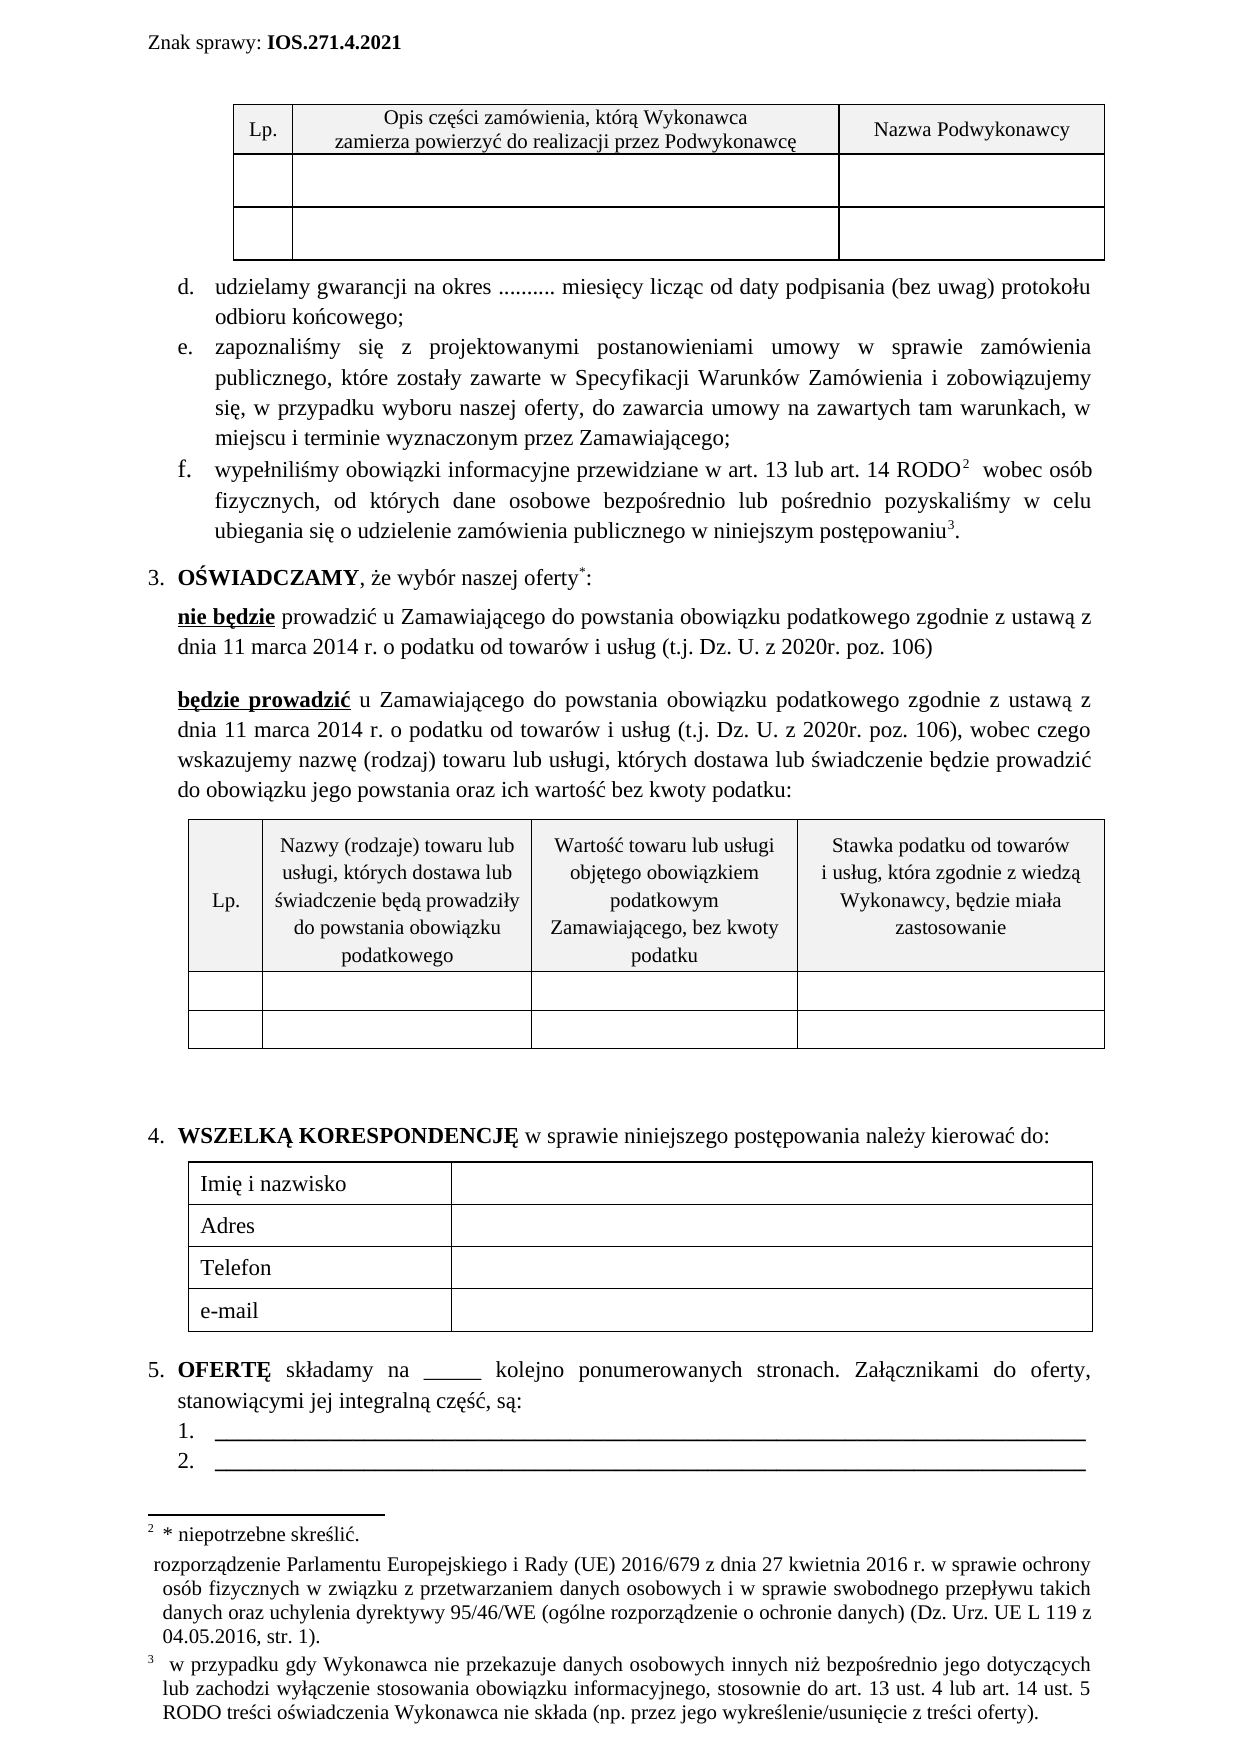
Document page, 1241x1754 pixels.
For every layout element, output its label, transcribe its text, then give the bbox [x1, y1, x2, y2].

list OŚWIADCZAMY, że wybór naszej oferty*: [148, 564, 1093, 590]
table_cell [452, 1247, 1092, 1288]
table_header Wartość towaru lub usługi objętego obowiązkiem podatkowym Zamawiającego, bez kwoty podatku [532, 820, 797, 971]
table_cell [840, 208, 1104, 259]
table_cell [189, 972, 262, 1009]
table_header Lp. [234, 105, 292, 153]
table_cell e-mail [189, 1289, 451, 1331]
table_cell [840, 155, 1104, 206]
table_cell [234, 155, 292, 206]
list ____________________________________________________________________________ [177, 1417, 1093, 1443]
table_cell [293, 208, 838, 259]
table_header Nazwy (rodzaje) towaru lub usługi, których dostawa lub świadczenie będą prowadziły do powstania obowiązku podatkowego [263, 820, 531, 971]
table_cell [452, 1289, 1092, 1331]
list wypełniliśmy obowiązki informacyjne przewidziane w art. 13 lub art. 14 RODO wobec osób fizycznych, od których dane osobowe bezpośrednio lub pośrednio pozyskaliśmy w celu ubiegania się o udzielenie zamówienia publicznego w niniejszym postępowaniu. [177, 454, 1093, 543]
table_cell [234, 208, 292, 259]
table_cell Adres [189, 1205, 451, 1246]
list zapoznaliśmy się z projektowanymi postanowieniami umowy w sprawie zamówienia publicznego, które zostały zawarte w Specyfikacji Warunków Zamówienia i zobowiązujemy się, w przypadku wyboru naszej oferty, do zawarcia umowy na zawartych tam warunkach, w miejscu i terminie wyznaczonym przez Zamawiającego; [177, 333, 1093, 450]
list będzie prowadzić u Zamawiającego do powstania obowiązku podatkowego zgodnie z ustawą z dnia 11 marca 2014 r. o podatku od towarów i usług (t.j. Dz. U. z 2020r. poz. 106), wobec czego wskazujemy nazwę (rodzaj) towaru lub usługi, których dostawa lub świadczenie będzie prowadzić do obowiązku jego powstania oraz ich wartość bez kwoty podatku: [177, 686, 1093, 803]
table_cell Telefon [189, 1247, 451, 1288]
list WSZELKĄ KORESPONDENCJĘ w sprawie niniejszego postępowania należy kierować do: [148, 1122, 1093, 1148]
table_cell [452, 1205, 1092, 1246]
table_header Lp. [189, 820, 262, 971]
table_cell [189, 1011, 262, 1048]
table_cell [532, 972, 797, 1009]
table_cell [798, 1011, 1104, 1048]
list nie będzie prowadzić u Zamawiającego do powstania obowiązku podatkowego zgodnie z ustawą z dnia 11 marca 2014 r. o podatku od towarów i usług (t.j. Dz. U. z 2020r. poz. 106) [177, 603, 1093, 660]
table_header Opis części zamówienia, którą Wykonawca zamierza powierzyć do realizacji przez Podwykonawcę [293, 105, 838, 153]
table_cell [532, 1011, 797, 1048]
list udzielamy gwarancji na okres .......... miesięcy licząc od daty podpisania (bez uwag) protokołu odbioru końcowego; [177, 273, 1093, 329]
list ____________________________________________________________________________ [177, 1447, 1093, 1473]
table_header Imię i nazwisko [189, 1163, 451, 1204]
table_cell [798, 972, 1104, 1009]
table_header Nazwa Podwykonawcy [840, 105, 1104, 153]
table_header [452, 1163, 1092, 1204]
list OFERTĘ składamy na _____ kolejno ponumerowanych stronach. Załącznikami do oferty, stanowiącymi jej integralną część, są: [148, 1357, 1093, 1413]
table_cell [293, 155, 838, 206]
table_cell [263, 972, 531, 1009]
table_header Stawka podatku od towarów i usług, która zgodnie z wiedzą Wykonawcy, będzie miała zastosowanie [798, 820, 1104, 971]
table_cell [263, 1011, 531, 1048]
